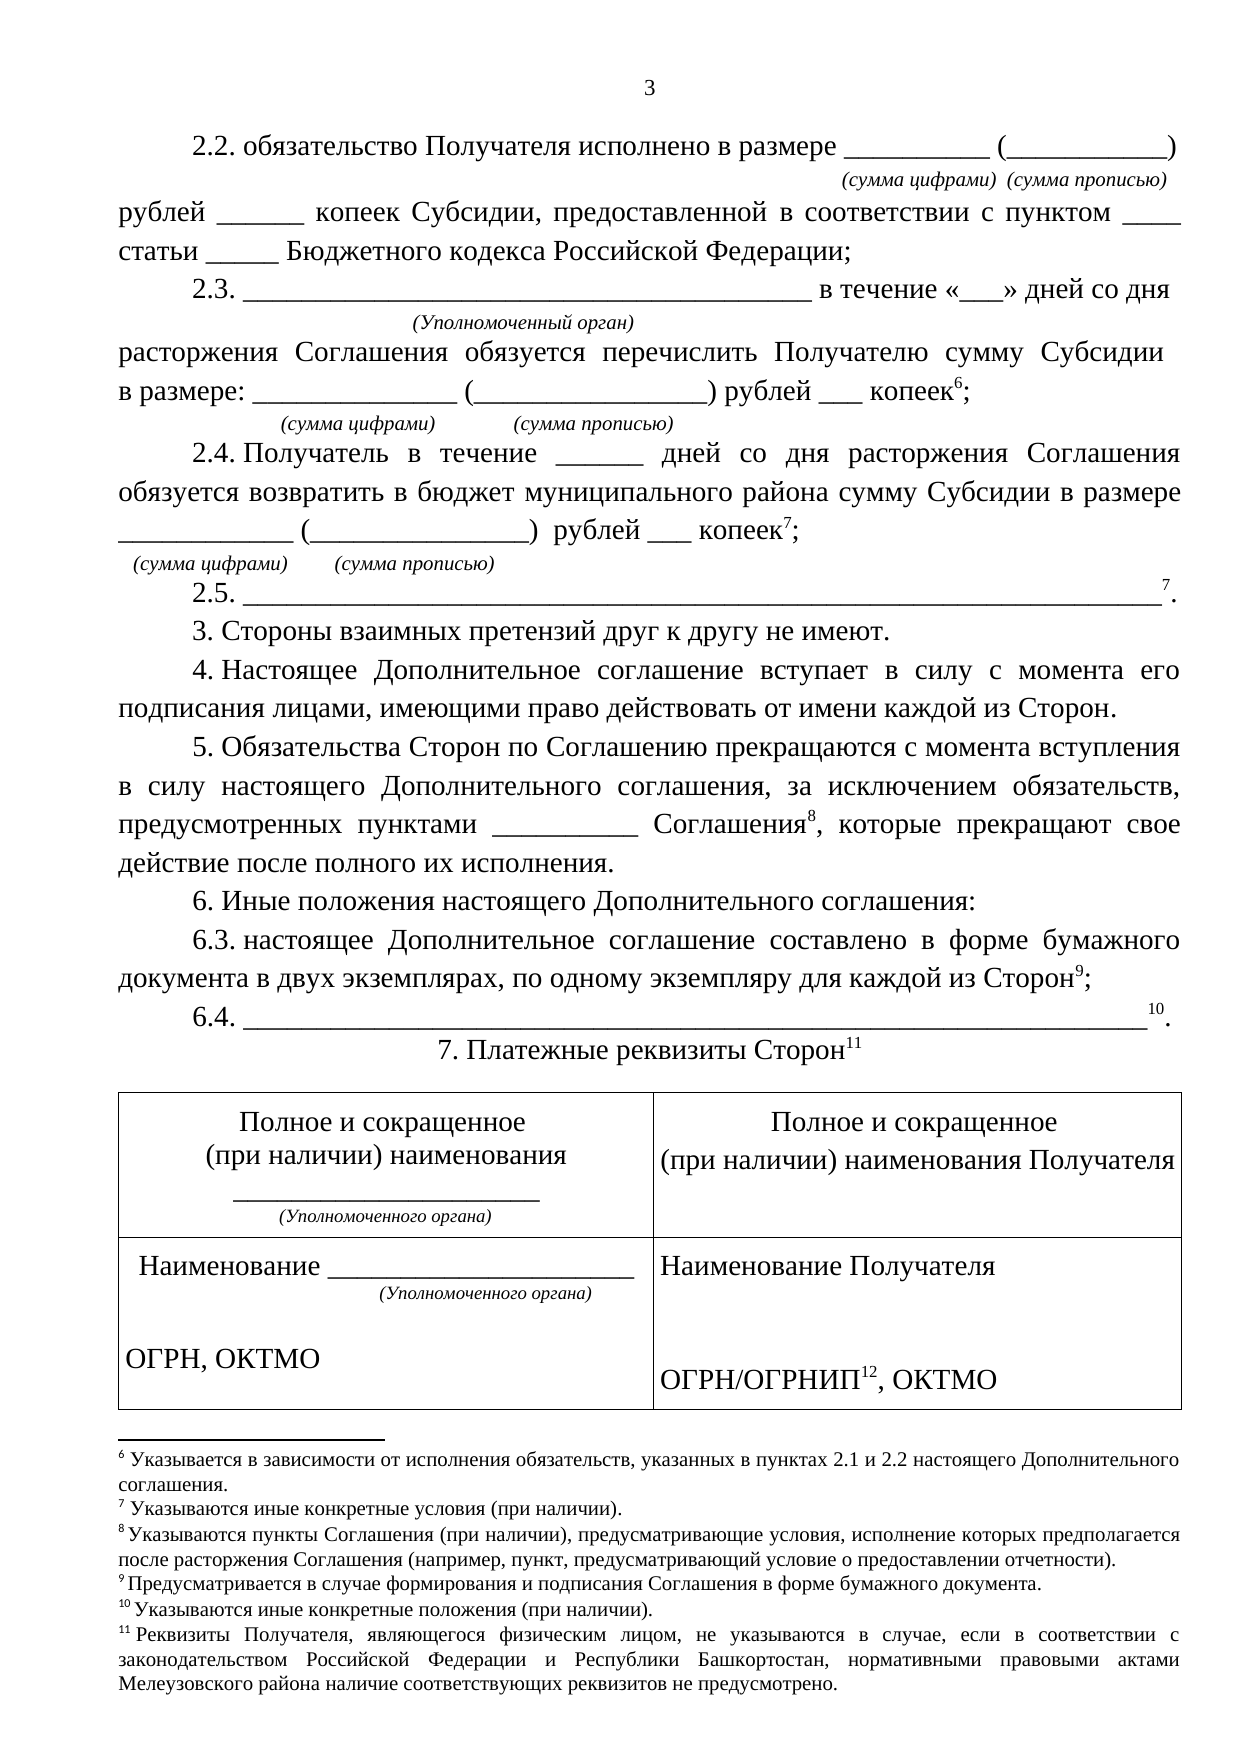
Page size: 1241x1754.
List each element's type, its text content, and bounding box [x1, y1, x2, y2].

text 2.5. _______________________________________________________________. [118, 575, 1181, 608]
text расторжения Соглашения обязуется перечислить Получателю сумму Субсидии в размере: ______________ (________________) рублей ___ копеек; [118, 334, 1181, 406]
text 3. Стороны взаимных претензий друг к другу не имеют. [118, 613, 1181, 647]
table_cell Наименование Получателя ОГРН/ОГРНИП, ОКТМО [654, 1238, 1181, 1409]
text 6.3. настоящее Дополнительное соглашение составлено в форме бумажного документа в двух экземплярах, по одному экземпляру для каждой из Сторон; [118, 922, 1181, 994]
text 2.2. обязательство Получателя исполнено в размере __________ (___________) [118, 128, 1181, 162]
text 7. Платежные реквизиты Сторон [118, 1032, 1181, 1066]
table_header Полное и сокращенное (при наличии) наименования Получателя [654, 1093, 1181, 1237]
text (сумма цифрами) (сумма прописью) [842, 167, 1181, 191]
text 6.4. ______________________________________________________________. [118, 999, 1181, 1032]
text 5. Обязательства Сторон по Соглашению прекращаются с момента вступления в силу настоящего Дополнительного соглашения, за исключением обязательств, предусмотренных пунктами __________ Соглашения, которые прекращают свое действие после полного их исполнения. [118, 729, 1181, 878]
text (сумма цифрами) (сумма прописью) [133, 551, 1182, 575]
text 6. Иные положения настоящего Дополнительного соглашения: [118, 883, 1181, 917]
table_header Полное и сокращенное (при наличии) наименования _____________________ (Уполномоченного органа) [119, 1093, 653, 1237]
text рублей ______ копеек Субсидии, предоставленной в соответствии с пунктом ____ статьи _____ Бюджетного кодекса Российской Федерации; [118, 194, 1181, 266]
text 4. Настоящее Дополнительное соглашение вступает в силу с момента его подписания лицами, имеющими право действовать от имени каждой из Сторон. [118, 652, 1181, 724]
text 2.4. Получатель в течение ______ дней со дня расторжения Соглашения обязуется возвратить в бюджет муниципального района сумму Субсидии в размере ____________ (_______________) рублей ___ копеек7; [118, 435, 1182, 546]
text (сумма цифрами) (сумма прописью) [281, 411, 1182, 435]
text (Уполномоченный орган) [236, 310, 812, 334]
table_cell Наименование _____________________ (Уполномоченного органа) ОГРН, ОКТМО [119, 1238, 653, 1409]
text 2.3. _______________________________________ в течение «___» дней со дня [118, 271, 1182, 305]
